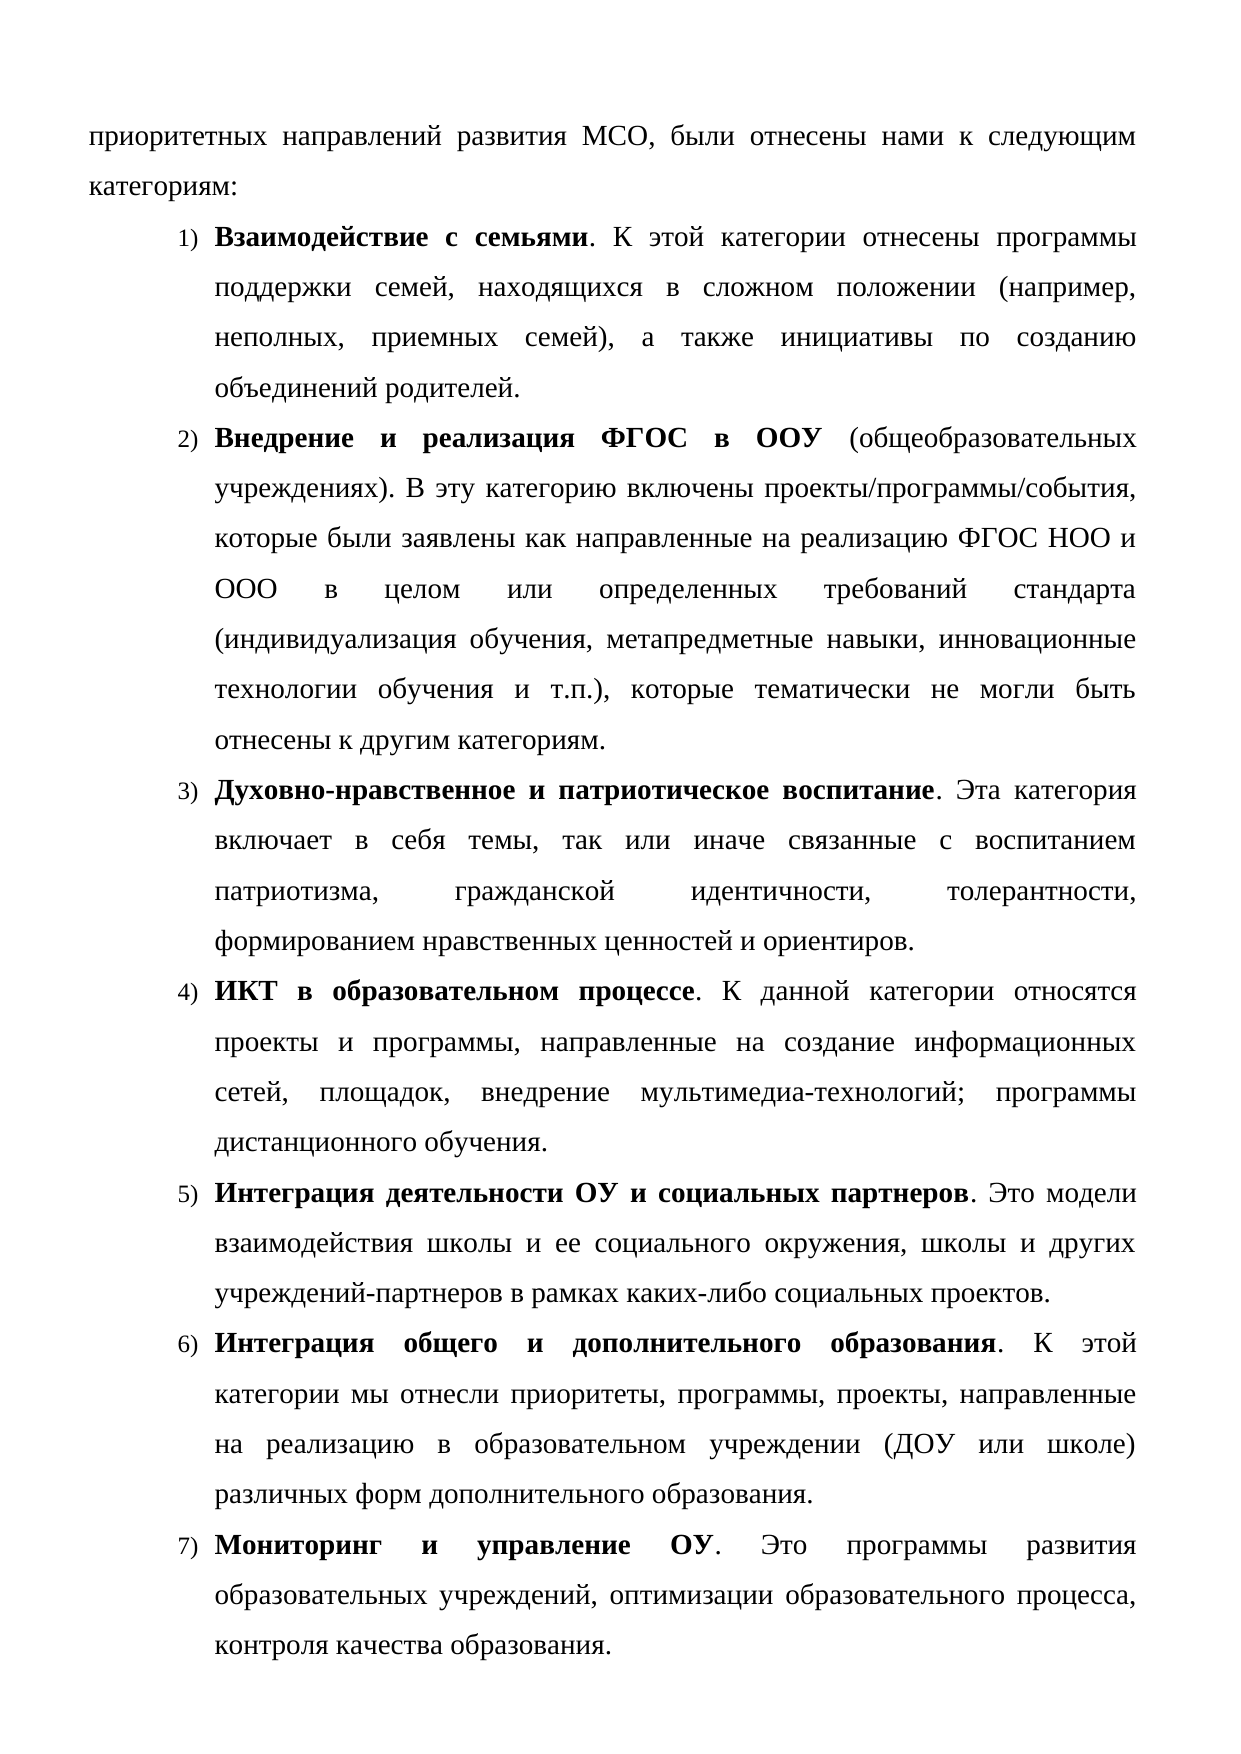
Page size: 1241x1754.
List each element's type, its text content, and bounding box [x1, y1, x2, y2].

list Взаимодействие с семьями. К этой категории отнесены программы поддержки семей, находящихся в сложном положении (например, неполных, приемных семей), а также инициативы по созданию объединений родителей. [177, 219, 1137, 403]
list Мониторинг и управление ОУ. Это программы развития образовательных учреждений, оптимизации образовательного процесса, контроля качества образования. [177, 1527, 1137, 1661]
list Интеграция общего и дополнительного образования. К этой категории мы отнесли приоритеты, программы, проекты, направленные на реализацию в образовательном учреждении (ДОУ или школе) различных форм дополнительного образования. [177, 1326, 1137, 1510]
list ИКТ в образовательном процессе. К данной категории относятся проекты и программы, направленные на создание информационных сетей, площадок, внедрение мультимедиа-технологий; программы дистанционного обучения. [177, 973, 1137, 1158]
list Духовно-нравственное и патриотическое воспитание. Эта категория включает в себя темы, так или иначе связанные с воспитанием патриотизма, гражданской идентичности, толерантности, формированием нравственных ценностей и ориентиров. [177, 772, 1137, 957]
list Внедрение и реализация ФГОС в ООУ (общеобразовательных учреждениях). В эту категорию включены проекты/программы/события, которые были заявлены как направленные на реализацию ФГОС НОО и ООО в целом или определенных требований стандарта (индивидуализация обучения, метапредметные навыки, инновационные технологии обучения и т.п.), которые тематически не могли быть отнесены к другим категориям. [177, 420, 1137, 755]
list Интеграция деятельности ОУ и социальных партнеров. Это модели взаимодействия школы и ее социального окружения, школы и других учреждений-партнеров в рамках каких-либо социальных проектов. [177, 1175, 1137, 1309]
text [88, 118, 1137, 202]
